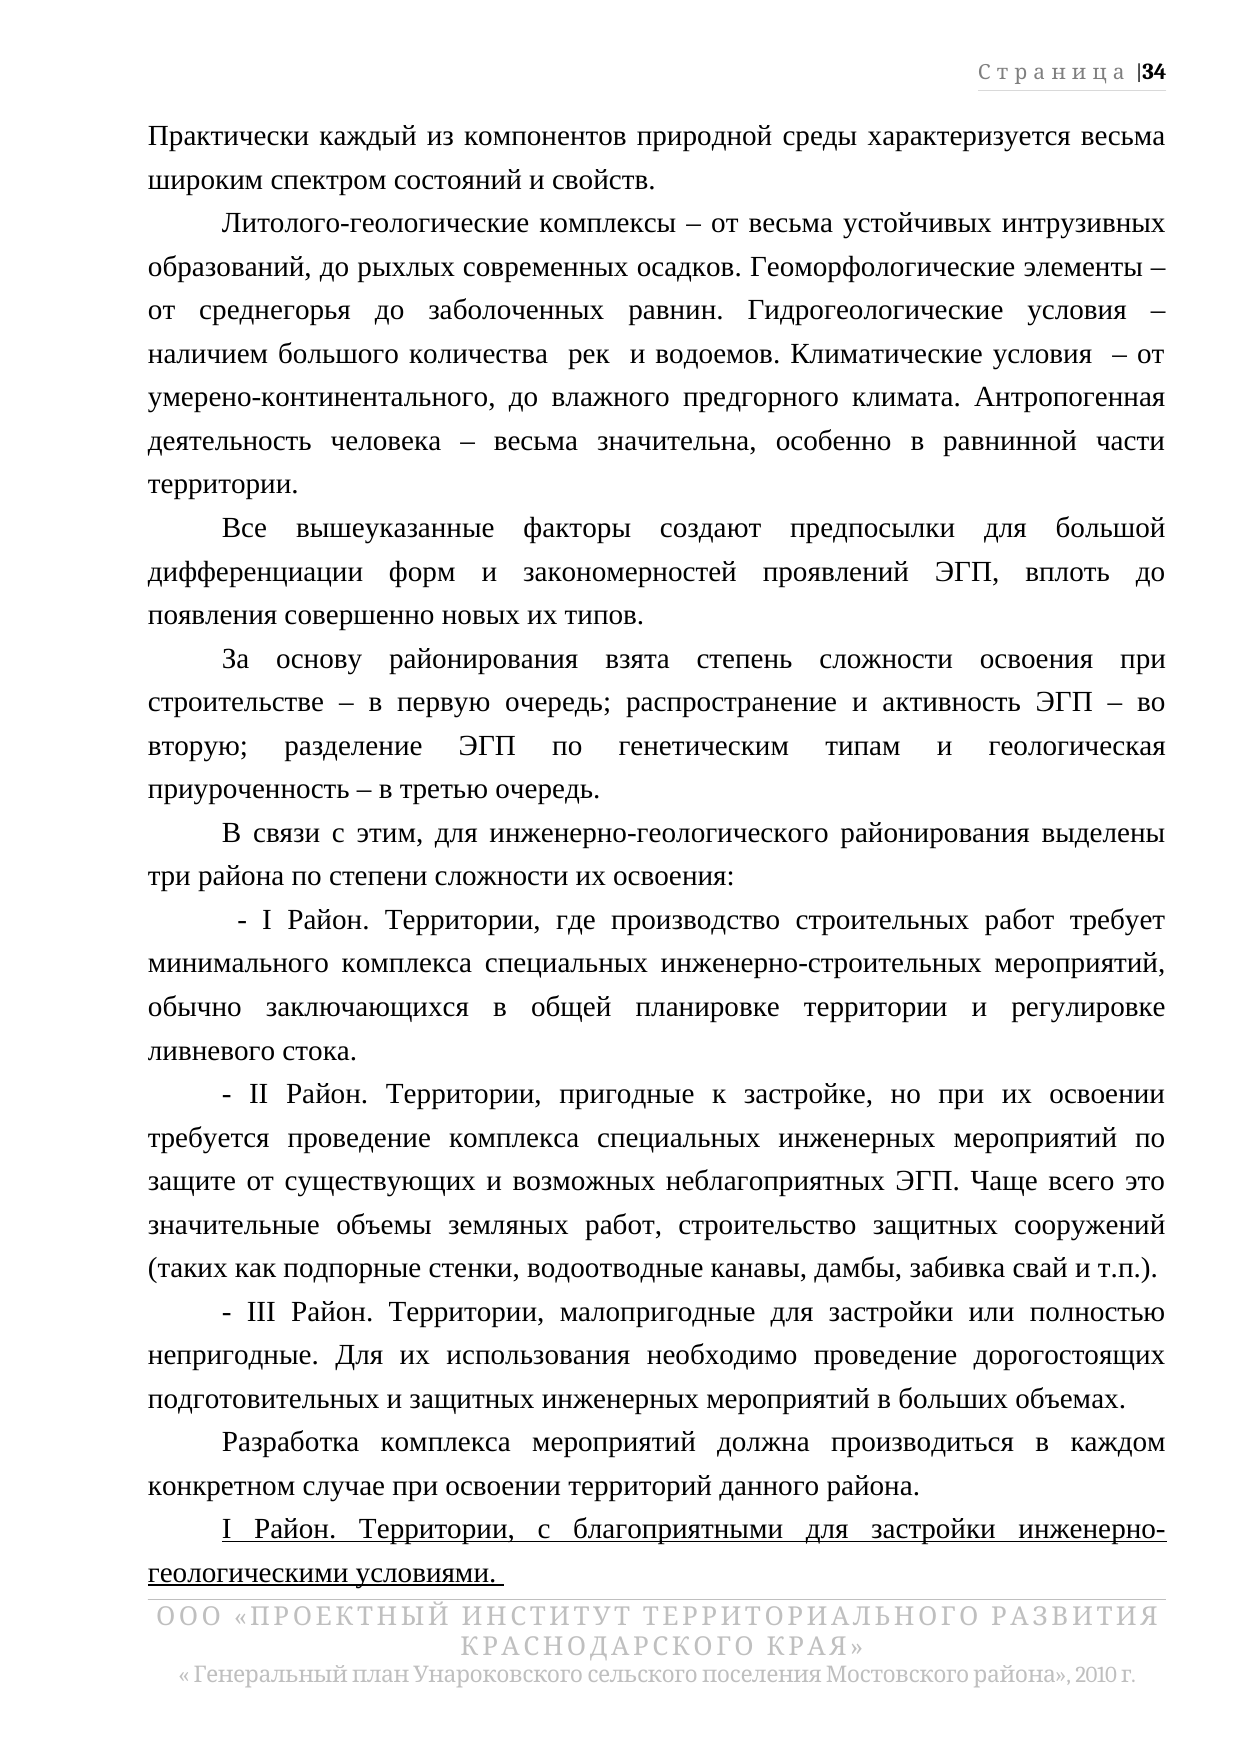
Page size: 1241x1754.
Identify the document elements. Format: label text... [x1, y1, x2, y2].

text За основу районирования взята степень сложности освоения при строительстве – в первую очередь; распространение и активность ЭГП – во вторую; разделение ЭГП по генетическим типам и геологическая приуроченность – в третью очередь. [148, 641, 1166, 805]
text - II Район. Территории, пригодные к застройке, но при их освоении требуется проведение комплекса специальных инженерных мероприятий по защите от существующих и возможных неблагоприятных ЭГП. Чаще всего это значительные объемы земляных работ, строительство защитных сооружений (таких как подпорные стенки, водоотводные канавы, дамбы, забивка свай и т.п.). [148, 1076, 1166, 1284]
text Все вышеуказанные факторы создают предпосылки для большой дифференциации форм и закономерностей проявлений ЭГП, вплоть до появления совершенно новых их типов. [148, 510, 1166, 631]
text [148, 118, 1166, 195]
text - III Район. Территории, малопригодные для застройки или полностью непригодные. Для их использования необходимо проведение дорогостоящих подготовительных и защитных инженерных мероприятий в больших объемах. [148, 1294, 1166, 1414]
text - I Район. Территории, где производство строительных работ требует минимального комплекса специальных инженерно-строительных мероприятий, обычно заключающихся в общей планировке территории и регулировке ливневого стока. [148, 902, 1166, 1066]
text Литолого-геологические комплексы – от весьма устойчивых интрузивных образований, до рыхлых современных осадков. Геоморфологические элементы – от среднегорья до заболоченных равнин. Гидрогеологические условия – наличием большого количества рек и водоемов. Климатические условия – от умерено-континентального, до влажного предгорного климата. Антропогенная деятельность человека – весьма значительна, особенно в равнинной части территории. [148, 205, 1166, 500]
text В связи с этим, для инженерно-геологического районирования выделены три района по степени сложности их освоения: [148, 815, 1166, 892]
text I Район. Территории, с благоприятными для застройки инженерно-геологическими условиями. [148, 1512, 1166, 1589]
text Разработка комплекса мероприятий должна производиться в каждом конкретном случае при освоении территорий данного района. [148, 1424, 1166, 1502]
